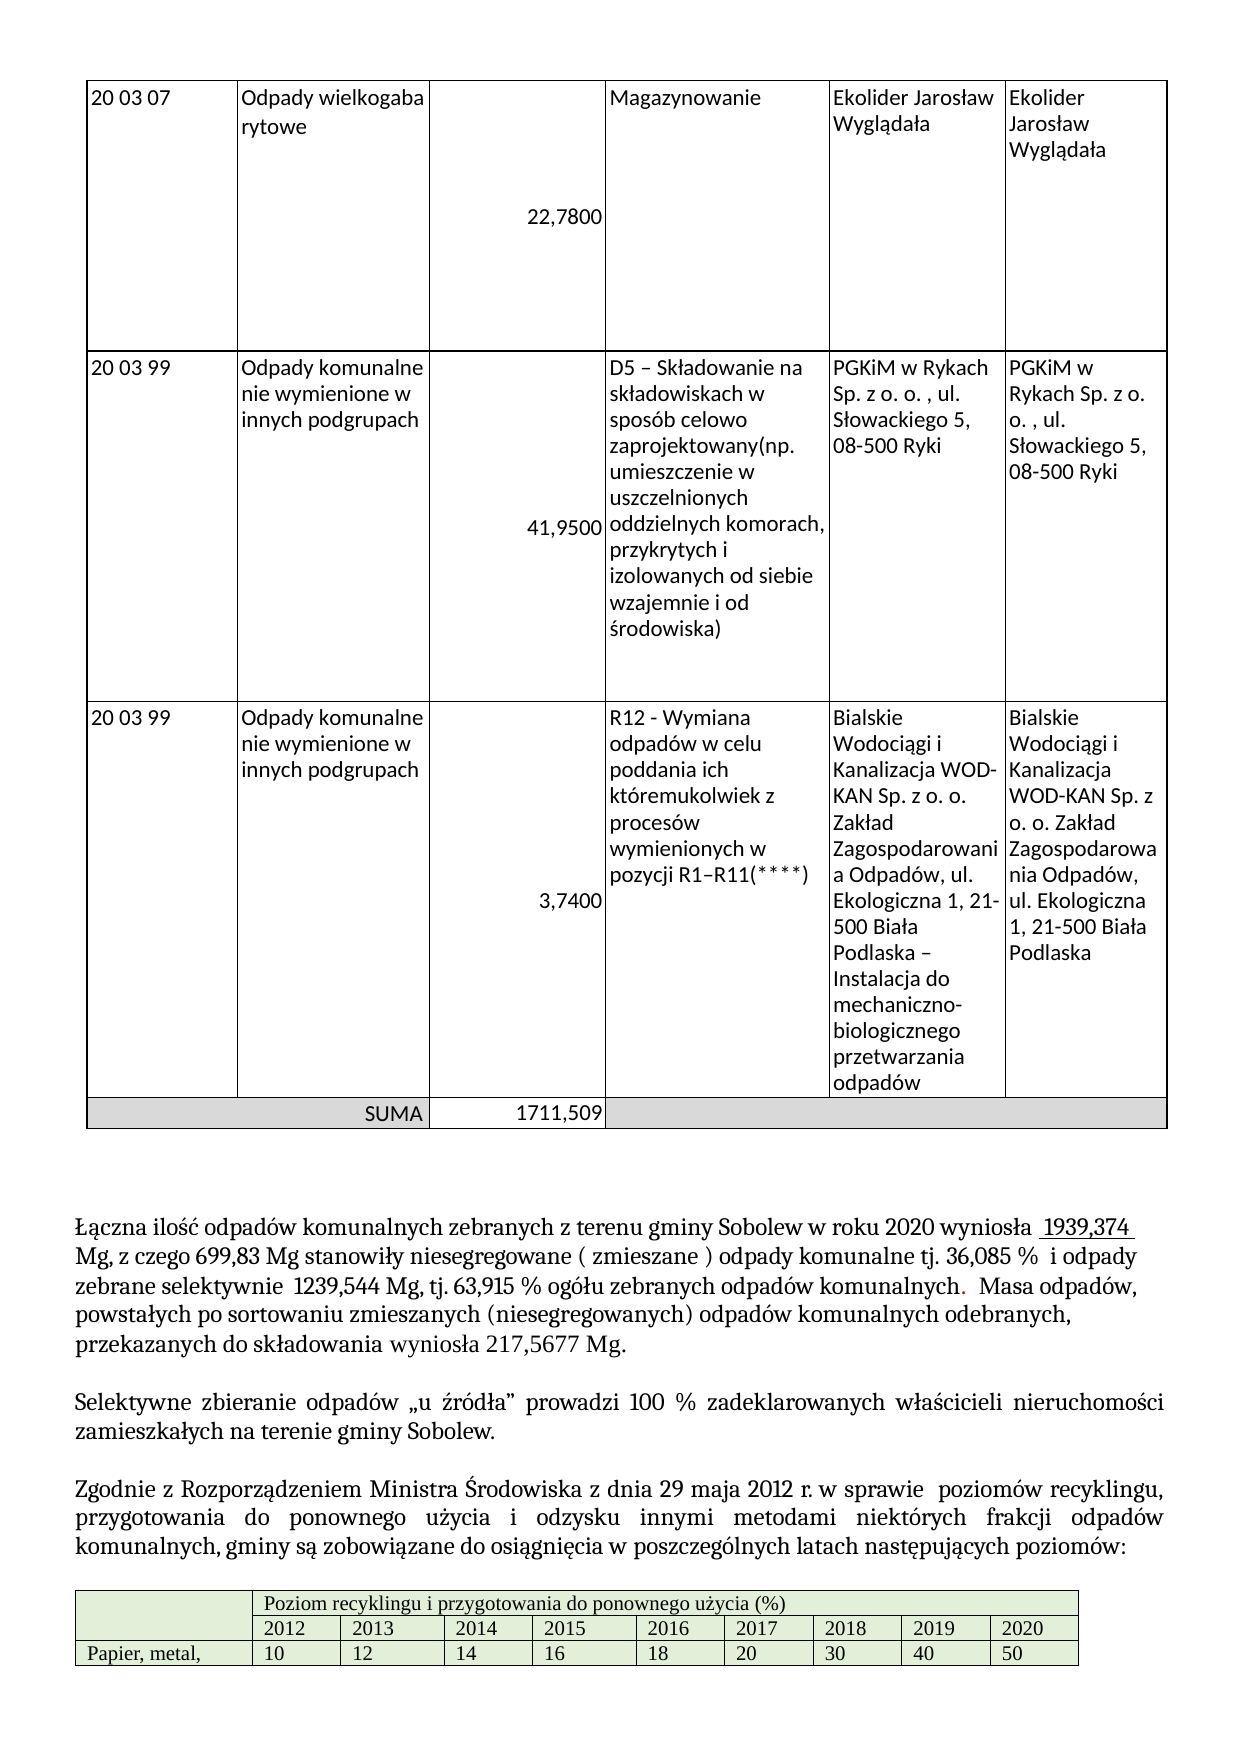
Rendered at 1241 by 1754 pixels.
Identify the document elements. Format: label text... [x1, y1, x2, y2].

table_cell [238, 81, 429, 350]
table_cell 2020 [991, 1616, 1078, 1640]
table_header [76, 1591, 252, 1640]
table_header Poziom recyklingu i przygotowania do ponownego użycia (%) [253, 1591, 1078, 1615]
table_cell Ekolider Jarosław Wyglądała [830, 81, 1005, 350]
table_cell Bialskie Wodociągi i Kanalizacja WOD-KAN Sp. z o. o. Zakład Zagospodarowania Odpadów, ul. Ekologiczna 1, 21-500 Biała Podlaska [1006, 702, 1166, 1097]
table_cell 2016 [637, 1616, 724, 1640]
table_cell 2015 [533, 1616, 636, 1640]
table_cell [606, 1098, 1166, 1128]
text Zgodnie z Rozporządzeniem Ministra Środowiska z dnia 29 maja 2012 r. w sprawie poziomów recyklingu, przygotowania do ponownego użycia i odzysku innymi metodami niektórych frakcji odpadów komunalnych, gminy są zobowiązane do osiągnięcia w poszczególnych latach następujących poziomów: [75, 1474, 1165, 1561]
table_cell 41,9500 [430, 352, 605, 701]
table_cell SUMA [88, 1098, 429, 1128]
table_cell 2013 [341, 1616, 444, 1640]
table_cell 2012 [253, 1616, 340, 1640]
text Łączna ilość odpadów komunalnych zebranych z terenu gminy Sobolew w roku 2020 wyniosła 1939,374 Mg, z czego 699,83 Mg stanowiły niesegregowane ( zmieszane ) odpady komunalne tj. 36,085 % i odpady zebrane selektywnie 1239,544 Mg, tj. 63,915 % ogółu zebranych odpadów komunalnych. Masa odpadów, powstałych po sortowaniu zmieszanych (niesegregowanych) odpadów komunalnych odebranych, przekazanych do składowania wyniosła 217,5677 Mg. [75, 1213, 1165, 1359]
table_cell 10 [253, 1641, 340, 1665]
table_cell D5 – Składowanie na składowiskach w sposób celowo zaprojektowany(np. umieszczenie w uszczelnionych oddzielnych komorach, przykrytych i izolowanych od siebie wzajemnie i od środowiska) [606, 352, 829, 701]
table_cell 2019 [902, 1616, 990, 1640]
table_cell Odpady komunalne nie wymienione w innych podgrupach [238, 702, 429, 1097]
table_cell 2017 [725, 1616, 813, 1640]
table_cell 12 [341, 1641, 444, 1665]
table_cell 40 [902, 1641, 990, 1665]
table_cell Odpady komunalne nie wymienione w innych podgrupach [238, 352, 429, 701]
table_cell 20 03 99 [88, 702, 237, 1097]
table_cell 20 03 99 [88, 352, 237, 701]
table_cell Bialskie Wodociągi i Kanalizacja WOD-KAN Sp. z o. o. Zakład Zagospodarowania Odpadów, ul. Ekologiczna 1, 21-500 Biała Podlaska – Instalacja do mechaniczno-biologicznego przetwarzania odpadów [830, 702, 1005, 1097]
table_cell Ekolider Jarosław Wyglądała [1006, 81, 1166, 350]
table_cell 18 [637, 1641, 724, 1665]
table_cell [76, 1641, 252, 1665]
table_cell PGKiM w Rykach Sp. z o. o. , ul. Słowackiego 5, 08-500 Ryki [830, 352, 1005, 701]
table_cell 16 [533, 1641, 636, 1665]
table_cell 50 [991, 1641, 1078, 1665]
table_cell Magazynowanie [606, 81, 829, 350]
table_cell 22,7800 [430, 81, 605, 350]
table_cell 14 [445, 1641, 532, 1665]
table_cell R12 - Wymiana odpadów w celu poddania ich któremukolwiek z procesów wymienionych w pozycji R1–R11(****) [606, 702, 829, 1097]
table_cell PGKiM w Rykach Sp. z o. o. , ul. Słowackiego 5, 08-500 Ryki [1006, 352, 1166, 701]
table_cell 2014 [445, 1616, 532, 1640]
table_cell 2018 [814, 1616, 901, 1640]
table_cell 1711,509 [430, 1098, 605, 1128]
text Selektywne zbieranie odpadów „u źródła” prowadzi 100 % zadeklarowanych właścicieli nieruchomości zamieszkałych na terenie gminy Sobolew. [75, 1388, 1165, 1445]
table_cell 30 [814, 1641, 901, 1665]
table_cell 20 03 07 [88, 81, 237, 350]
table_cell 20 [725, 1641, 813, 1665]
table_cell 3,7400 [430, 702, 605, 1097]
